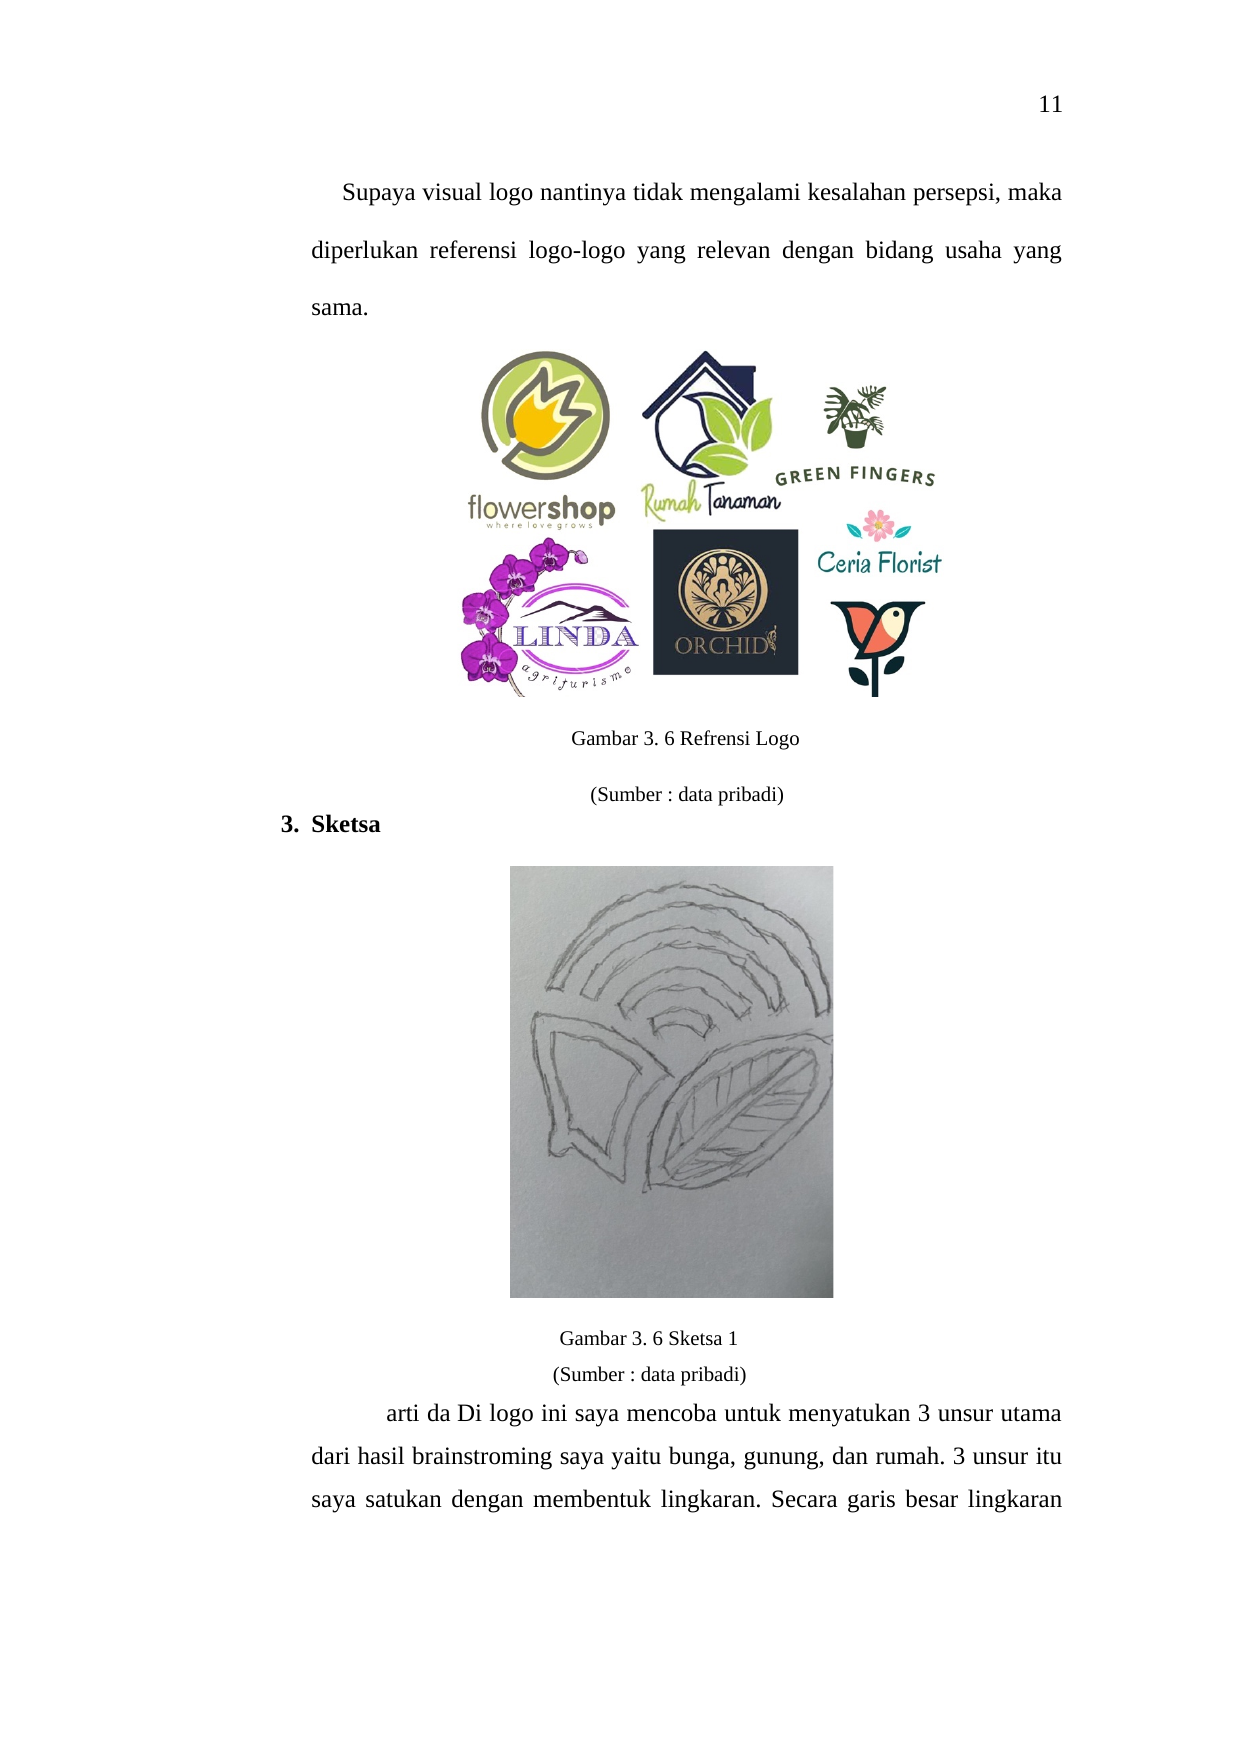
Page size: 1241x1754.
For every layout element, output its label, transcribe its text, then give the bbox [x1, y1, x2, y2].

list Sketsa [281, 809, 1063, 838]
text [311, 1398, 1063, 1513]
picture [457, 349, 948, 697]
text (Sumber : data pribadi) [236, 1362, 1063, 1386]
text Supaya visual logo nantinya tidak mengalami kesalahan persepsi, maka diperlukan referensi logo-logo yang relevan dengan bidang usaha yang sama. [311, 177, 1063, 321]
text (Sumber : data pribadi) [236, 782, 1063, 806]
picture [510, 866, 834, 1298]
text Hasil [311, 724, 1063, 753]
